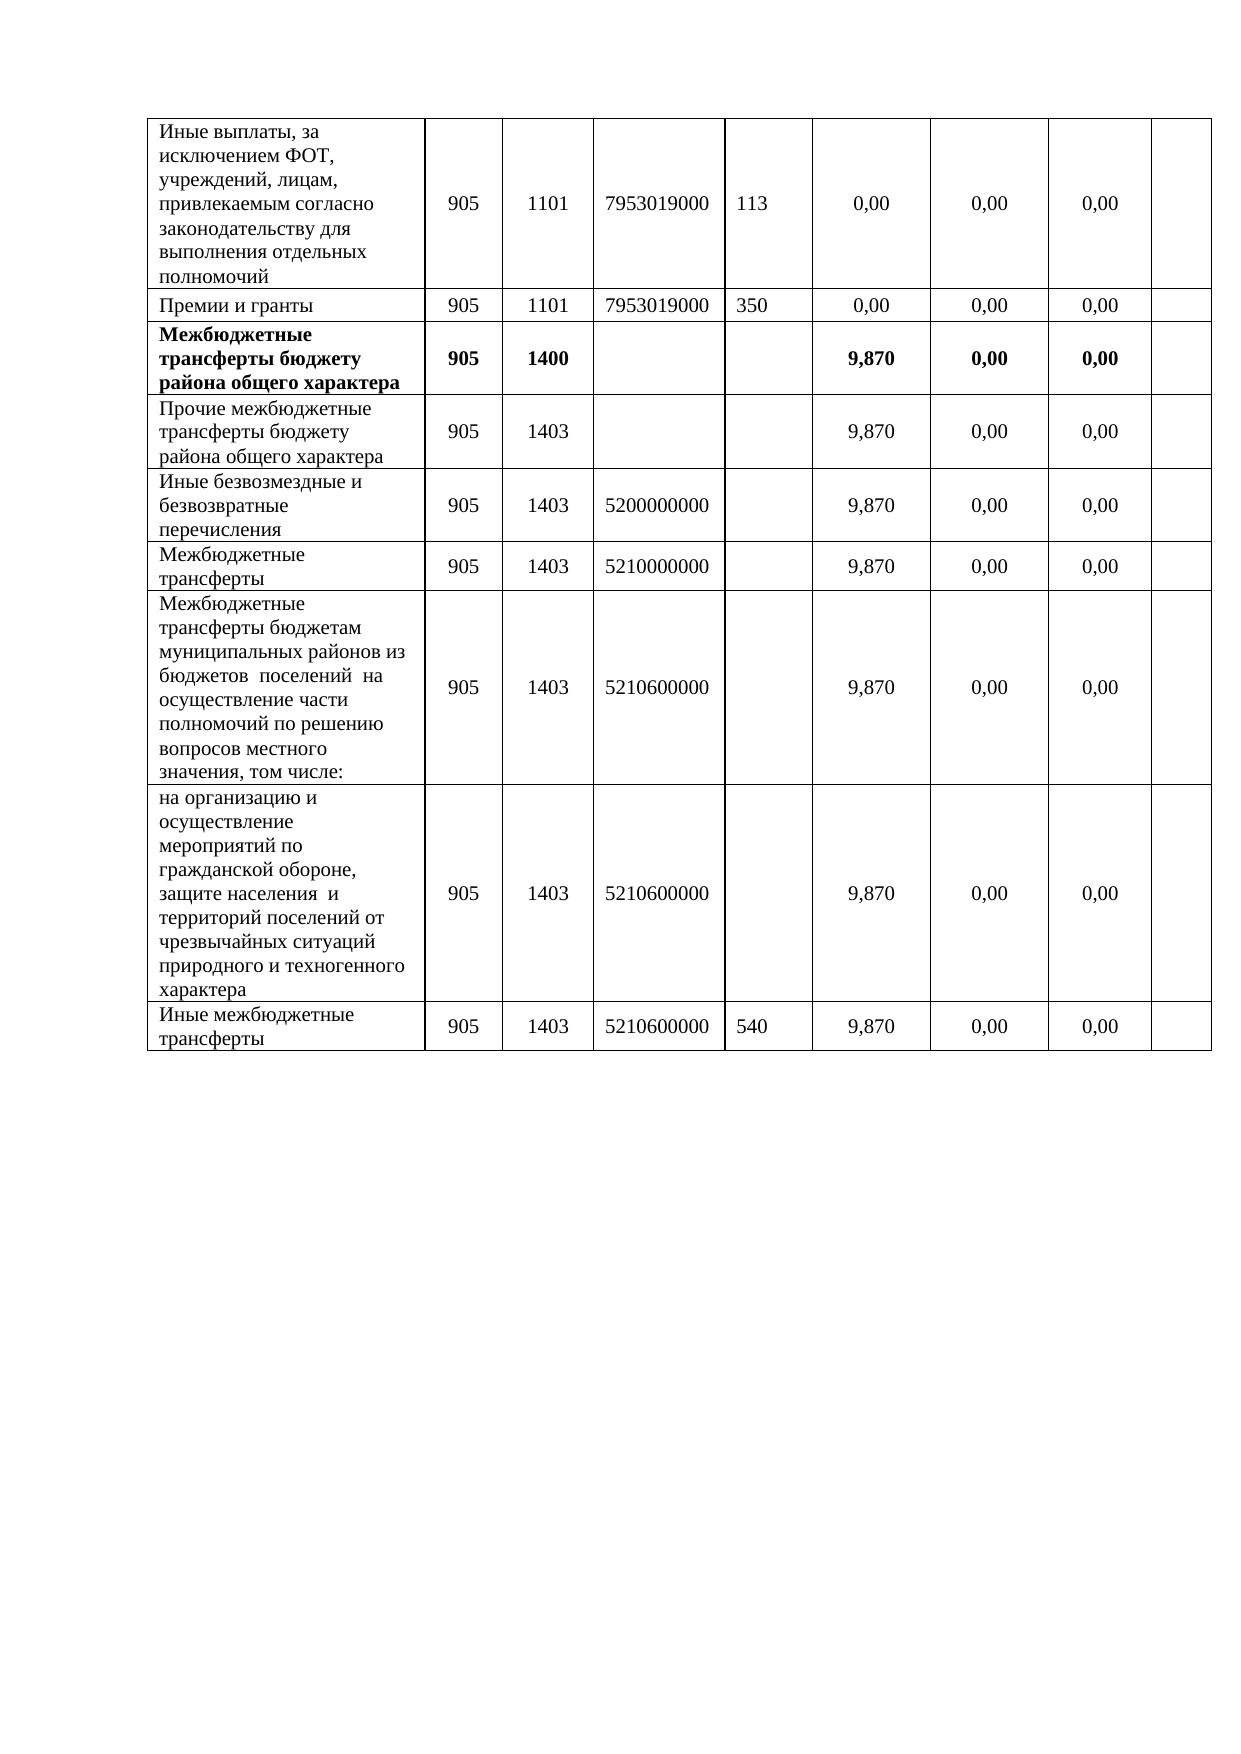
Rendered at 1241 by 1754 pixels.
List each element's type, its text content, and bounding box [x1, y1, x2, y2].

table_cell [1152, 542, 1211, 590]
table_cell Межбюджетные трансферты бюджету района общего характера [148, 322, 424, 394]
table_cell 0,00 [931, 469, 1048, 541]
table_cell 905 [426, 542, 502, 590]
table_cell 1403 [503, 785, 593, 1001]
table_cell 1101 [503, 119, 593, 288]
table_cell [726, 542, 812, 590]
table_cell 905 [426, 1002, 502, 1050]
table_cell 9,870 [813, 1002, 930, 1050]
table_cell 0,00 [1049, 322, 1151, 394]
table_cell 0,00 [1049, 119, 1151, 288]
table_cell 113 [726, 119, 812, 288]
table_cell [1152, 785, 1211, 1001]
table_cell 905 [426, 395, 502, 468]
table_cell 0,00 [931, 395, 1048, 468]
table_cell 9,870 [813, 591, 930, 783]
table_cell 0,00 [931, 119, 1048, 288]
table_cell [726, 591, 812, 783]
table_cell 1403 [503, 591, 593, 783]
table_cell 905 [426, 289, 502, 321]
table_cell 0,00 [1049, 542, 1151, 590]
table_cell 0,00 [1049, 1002, 1151, 1050]
table_cell 540 [726, 1002, 812, 1050]
table_cell Иные выплаты, за исключением ФОТ, учреждений, лицам, привлекаемым согласно законодательству для выполнения отдельных полномочий [148, 119, 424, 288]
table_cell 5210600000 [594, 785, 724, 1001]
table_cell Премии и гранты [148, 289, 424, 321]
table_cell Межбюджетные трансферты [148, 542, 424, 590]
table_cell 0,00 [1049, 395, 1151, 468]
table_cell [726, 469, 812, 541]
table_cell [726, 322, 812, 394]
table_cell 350 [726, 289, 812, 321]
table_cell 0,00 [1049, 785, 1151, 1001]
table_cell 0,00 [931, 591, 1048, 783]
table_cell Прочие межбюджетные трансферты бюджету района общего характера [148, 395, 424, 468]
table_cell 9,870 [813, 542, 930, 590]
table_cell 1403 [503, 542, 593, 590]
table_cell 905 [426, 591, 502, 783]
table_cell 5210600000 [594, 591, 724, 783]
table_cell 1400 [503, 322, 593, 394]
table_cell 0,00 [931, 542, 1048, 590]
table_cell 9,870 [813, 785, 930, 1001]
table_cell [1152, 289, 1211, 321]
table_cell 1403 [503, 1002, 593, 1050]
table_cell на организацию и осуществление мероприятий по гражданской обороне, защите населения и территорий поселений от чрезвычайных ситуаций природного и техногенного характера [148, 785, 424, 1001]
table_cell [1152, 119, 1211, 288]
table_cell 905 [426, 322, 502, 394]
table_cell 905 [426, 119, 502, 288]
table_cell [594, 395, 724, 468]
table_cell 7953019000 [594, 289, 724, 321]
table_cell [1152, 469, 1211, 541]
table_cell 9,870 [813, 395, 930, 468]
table_cell [726, 785, 812, 1001]
table_cell Иные межбюджетные трансферты [148, 1002, 424, 1050]
table_cell 9,870 [813, 469, 930, 541]
table_cell 0,00 [931, 785, 1048, 1001]
table_cell 5210000000 [594, 542, 724, 590]
table_cell 905 [426, 785, 502, 1001]
table_cell [1152, 322, 1211, 394]
table_cell 0,00 [931, 289, 1048, 321]
table_cell 1403 [503, 395, 593, 468]
table_cell 0,00 [813, 119, 930, 288]
table_cell 0,00 [1049, 591, 1151, 783]
table_cell 5210600000 [594, 1002, 724, 1050]
table_cell 0,00 [1049, 469, 1151, 541]
table_cell 1403 [503, 469, 593, 541]
table_cell 0,00 [813, 289, 930, 321]
table_cell Иные безвозмездные и безвозвратные перечисления [148, 469, 424, 541]
table_cell 1101 [503, 289, 593, 321]
table_cell 0,00 [931, 322, 1048, 394]
table_cell 7953019000 [594, 119, 724, 288]
table_cell 0,00 [931, 1002, 1048, 1050]
table_cell 0,00 [1049, 289, 1151, 321]
table_cell [726, 395, 812, 468]
table_cell Межбюджетные трансферты бюджетам муниципальных районов из бюджетов поселений на осуществление части полномочий по решению вопросов местного значения, том числе: [148, 591, 424, 783]
table_cell 9,870 [813, 322, 930, 394]
table_cell 5200000000 [594, 469, 724, 541]
table_cell [594, 322, 724, 394]
table_cell [1152, 1002, 1211, 1050]
table_cell [1152, 395, 1211, 468]
table_cell [1152, 591, 1211, 783]
table_cell 905 [426, 469, 502, 541]
